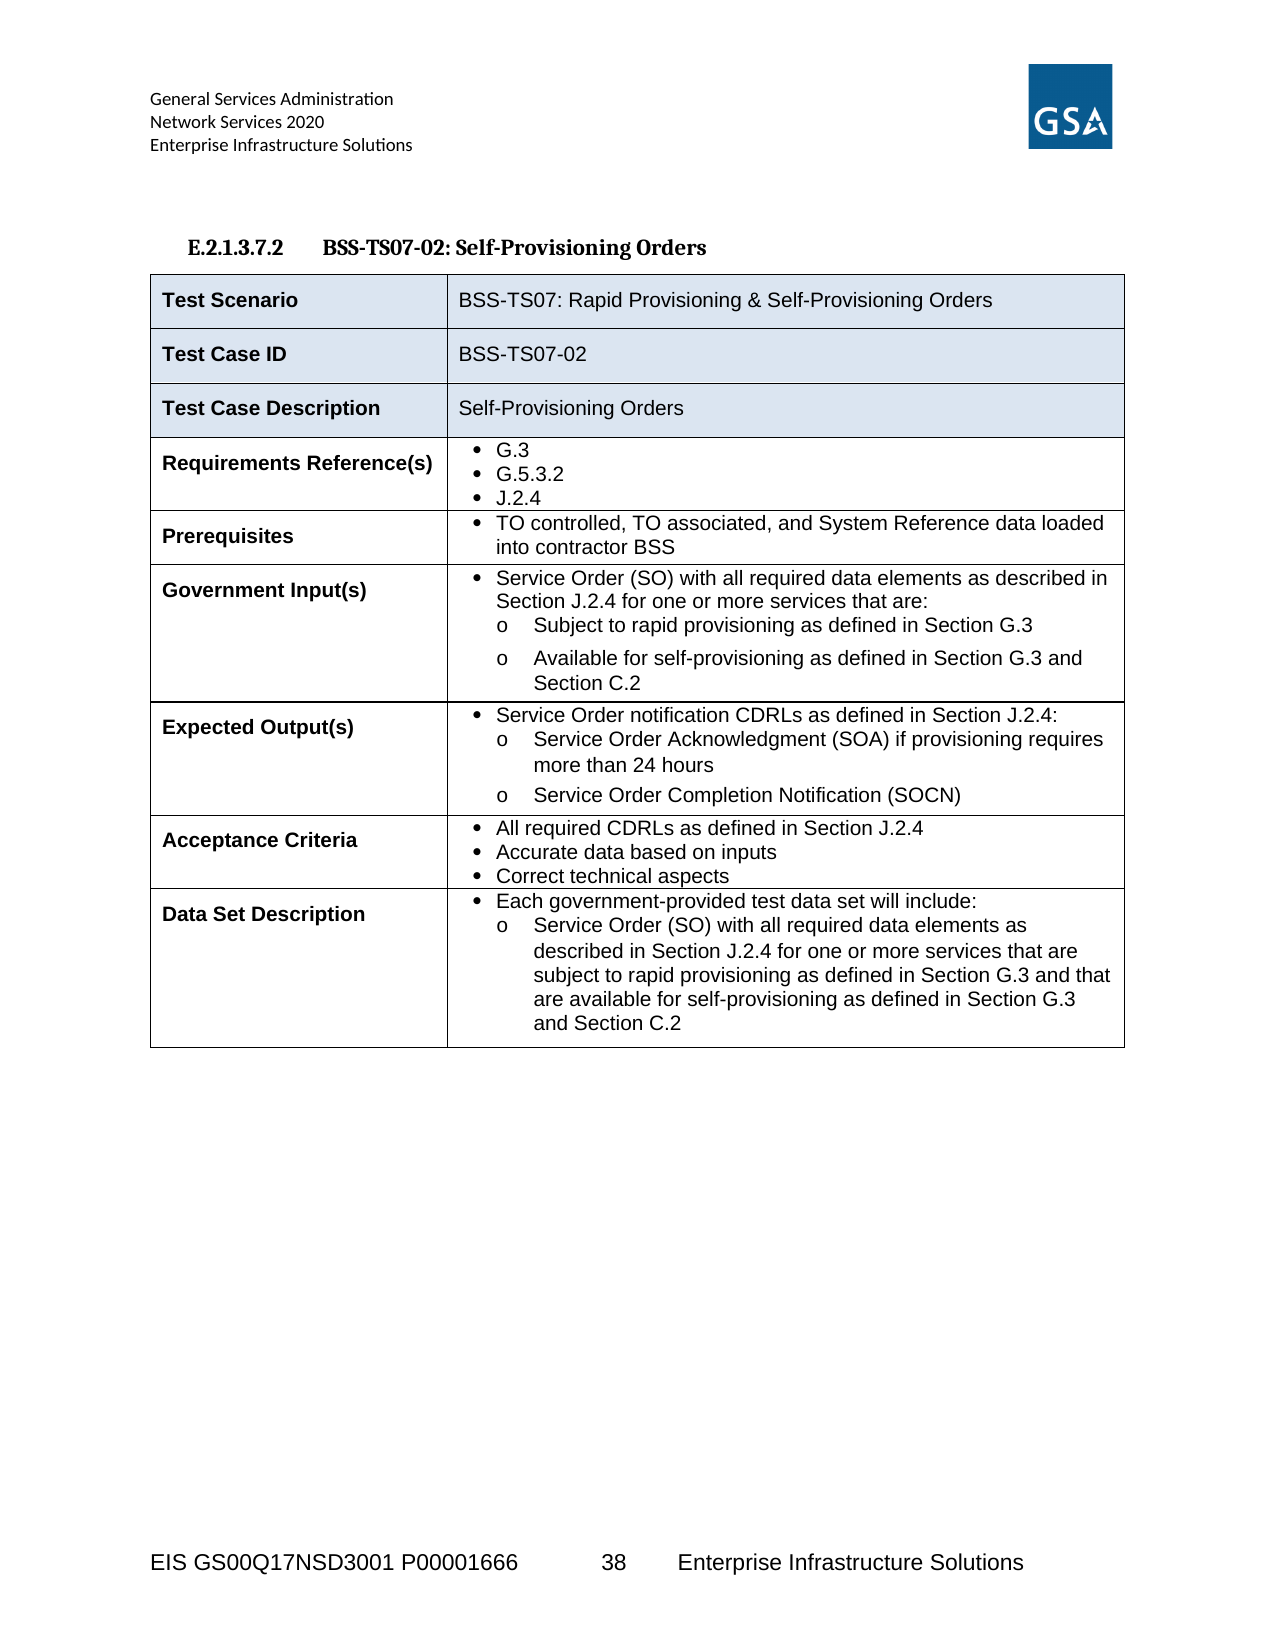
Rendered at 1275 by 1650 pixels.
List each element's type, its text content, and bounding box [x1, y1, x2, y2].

table_cell TO controlled, TO associated, and System Reference data loaded into contractor BSS [448, 511, 1124, 564]
text BSS-TS07-02: Self-Provisioning Orders [187, 235, 1125, 261]
table_cell Data Set Description [151, 889, 447, 1047]
table_cell G.3 G.5.3.2 J.2.4 [448, 438, 1124, 510]
table_cell Government Input(s) [151, 565, 447, 701]
table_cell Acceptance Criteria [151, 816, 447, 888]
table_cell Service Order notification CDRLs as defined in Section J.2.4: Service Order Acknowledgment (SOA) if provisioning requires more than 24 hours Service Order Completion Notification (SOCN) [448, 703, 1124, 815]
table_cell Service Order (SO) with all required data elements as described in Section J.2.4 for one or more services that are: Subject to rapid provisioning as defined in Section G.3 Available for self-provisioning as defined in Section G.3 and Section C.2 [448, 565, 1124, 701]
table_cell BSS-TS07-02 [448, 329, 1124, 382]
table_cell Self-Provisioning Orders [448, 384, 1124, 437]
table_header Test Scenario [151, 275, 447, 328]
table_cell Test Case Description [151, 384, 447, 437]
table_cell Expected Output(s) [151, 703, 447, 815]
table_header BSS-TS07: Rapid Provisioning & Self-Provisioning Orders [448, 275, 1124, 328]
table_cell All required CDRLs as defined in Section J.2.4 Accurate data based on inputs Correct technical aspects [448, 816, 1124, 888]
picture [1028, 64, 1113, 149]
table_cell Each government-provided test data set will include: Service Order (SO) with all required data elements as described in Section J.2.4 for one or more services that are subject to rapid provisioning as defined in Section G.3 and that are available for self-provisioning as defined in Section G.3 and Section C.2 [448, 889, 1124, 1047]
table_cell Prerequisites [151, 511, 447, 564]
table_cell Requirements Reference(s) [151, 438, 447, 510]
table_cell Test Case ID [151, 329, 447, 382]
